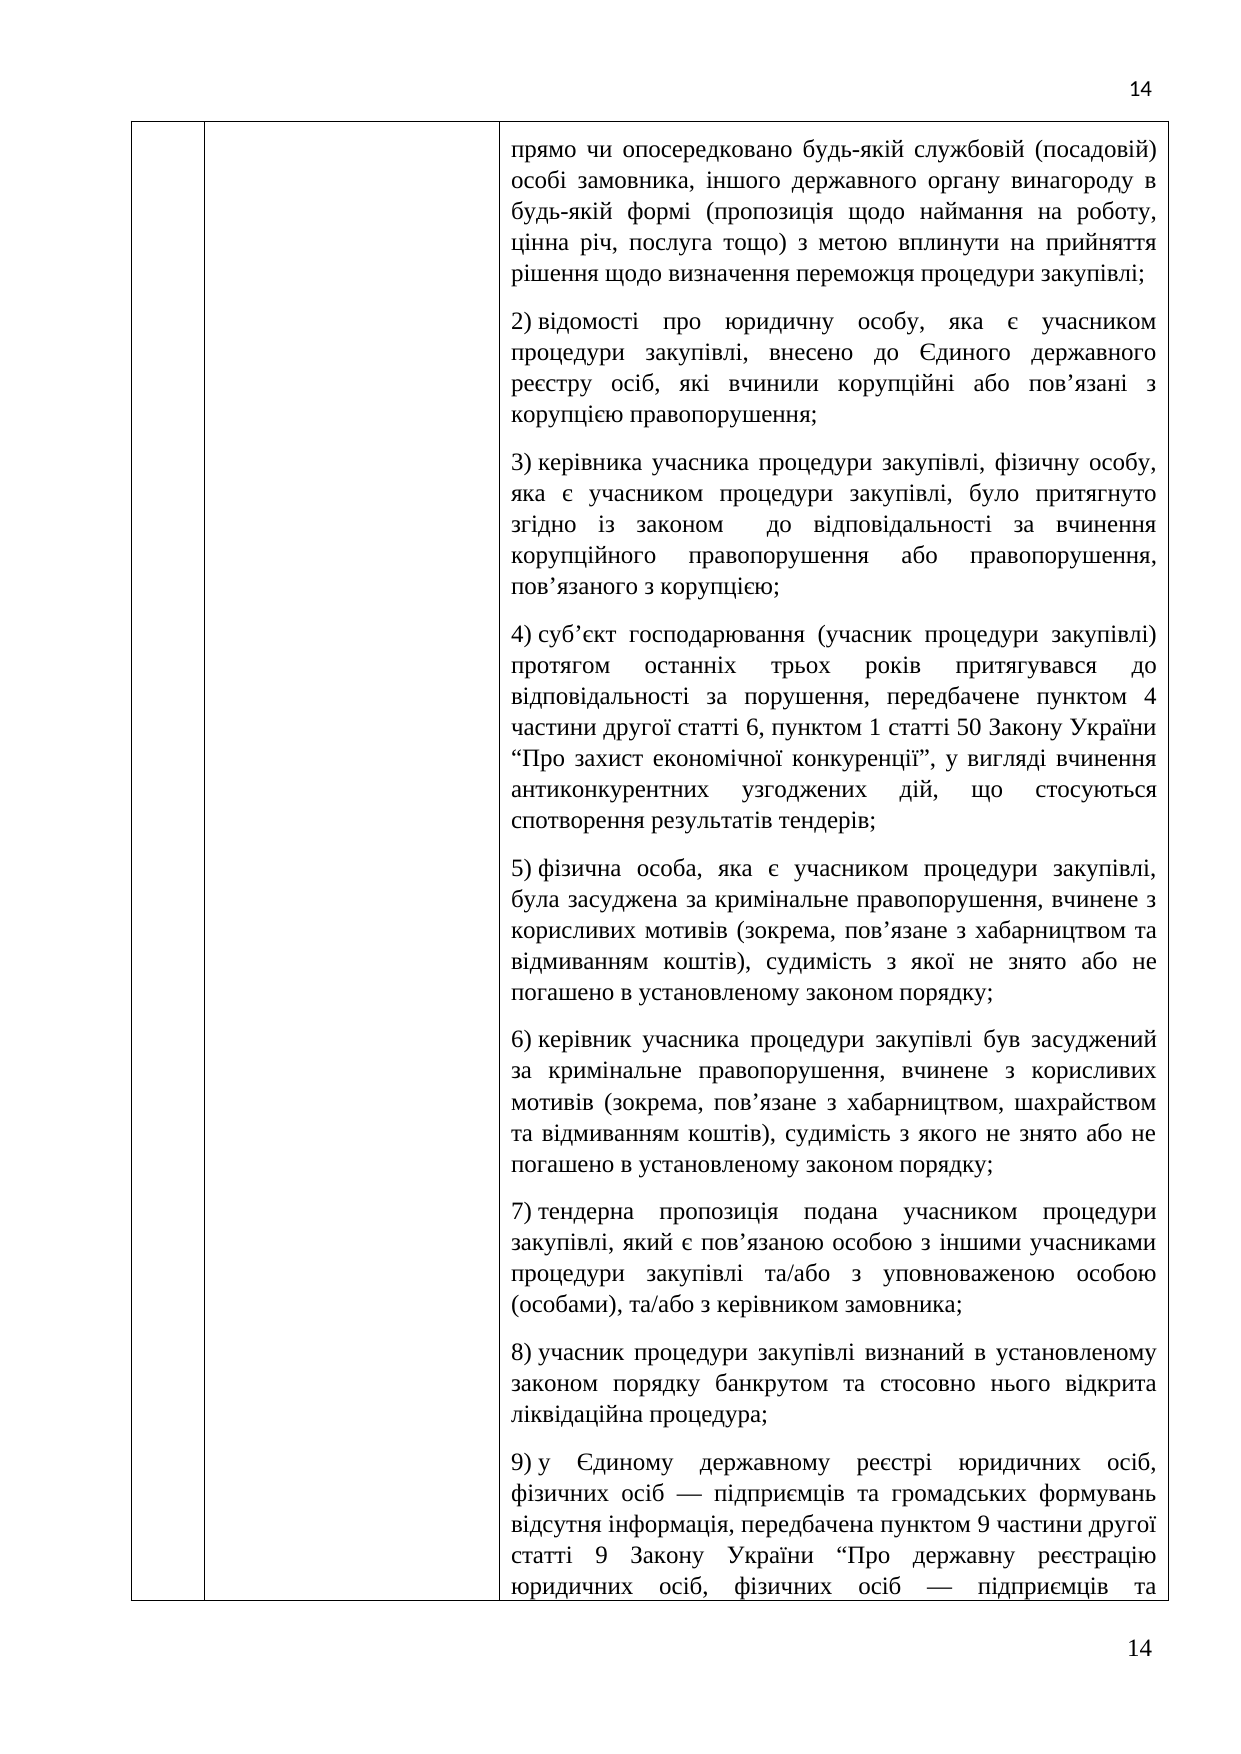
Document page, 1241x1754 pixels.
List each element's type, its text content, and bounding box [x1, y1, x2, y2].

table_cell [500, 122, 1168, 1600]
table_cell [205, 122, 499, 1600]
table_cell 5 [132, 122, 204, 1600]
